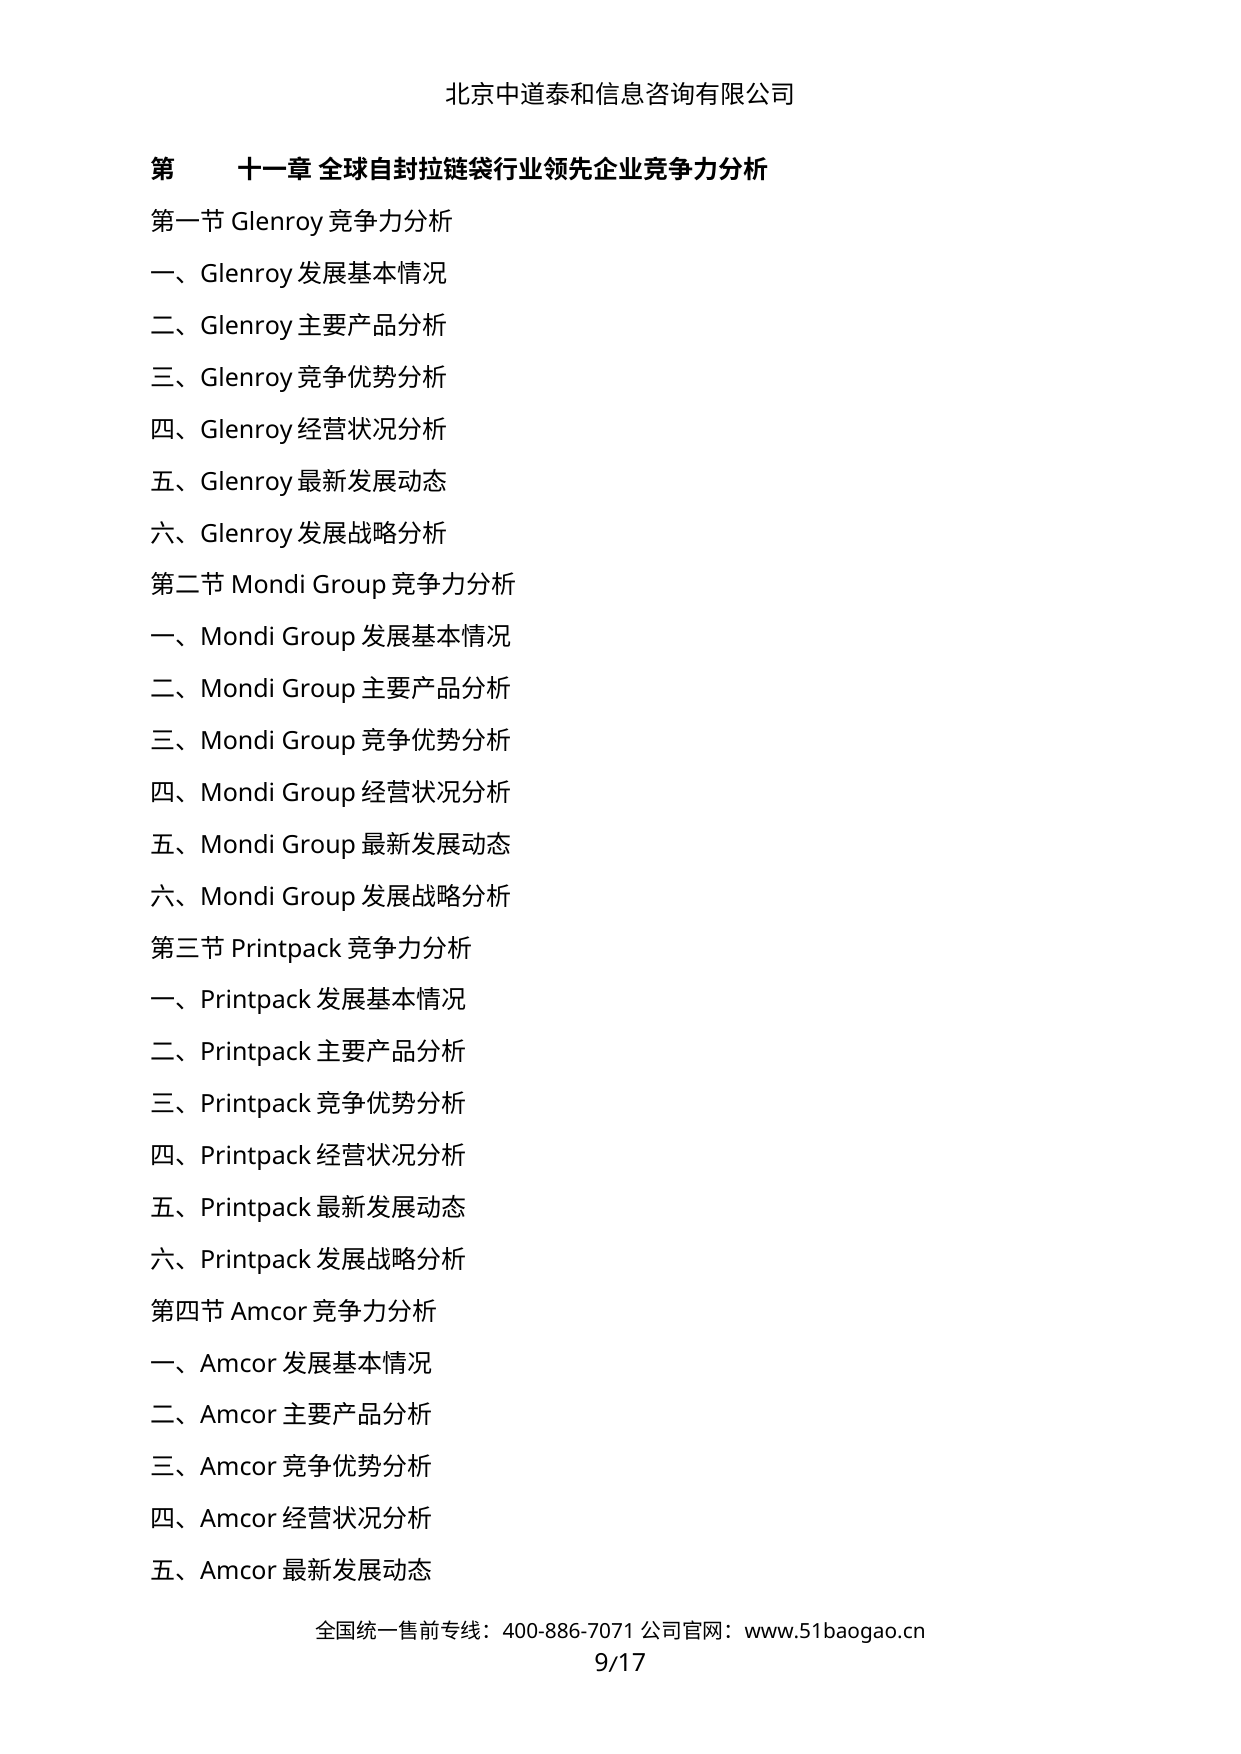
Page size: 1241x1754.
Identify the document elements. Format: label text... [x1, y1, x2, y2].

text 五、Glenroy最新发展动态 [150, 461, 1090, 497]
text 第 十一章 全球自封拉链袋行业领先企业竞争力分析 [150, 150, 1090, 186]
text 第一节 Glenroy竞争力分析 [150, 202, 1090, 238]
text 一、Printpack发展基本情况 [150, 980, 1090, 1016]
text 四、Printpack经营状况分析 [150, 1136, 1090, 1172]
text 三、Printpack竞争优势分析 [150, 1084, 1090, 1120]
text 六、Glenroy发展战略分析 [150, 513, 1090, 549]
text 四、Mondi Group经营状况分析 [150, 772, 1090, 809]
text 二、Glenroy主要产品分析 [150, 306, 1090, 342]
text 第四节 Amcor竞争力分析 [150, 1291, 1090, 1327]
text 四、Amcor经营状况分析 [150, 1499, 1090, 1535]
text 六、Mondi Group发展战略分析 [150, 876, 1090, 912]
text 二、Amcor主要产品分析 [150, 1395, 1090, 1431]
text 第二节 Mondi Group竞争力分析 [150, 565, 1090, 601]
text 一、Mondi Group发展基本情况 [150, 617, 1090, 653]
text 二、Mondi Group主要产品分析 [150, 669, 1090, 705]
text 五、Amcor最新发展动态 [150, 1551, 1090, 1587]
text 三、Glenroy竞争优势分析 [150, 357, 1090, 394]
text 五、Printpack最新发展动态 [150, 1187, 1090, 1224]
text 一、Amcor发展基本情况 [150, 1343, 1090, 1379]
text 六、Printpack发展战略分析 [150, 1239, 1090, 1276]
text 三、Amcor竞争优势分析 [150, 1447, 1090, 1483]
text 三、Mondi Group竞争优势分析 [150, 721, 1090, 757]
text 一、Glenroy发展基本情况 [150, 254, 1090, 290]
text 四、Glenroy经营状况分析 [150, 409, 1090, 446]
text 二、Printpack主要产品分析 [150, 1032, 1090, 1068]
text 第三节 Printpack竞争力分析 [150, 928, 1090, 964]
text 五、Mondi Group最新发展动态 [150, 824, 1090, 861]
